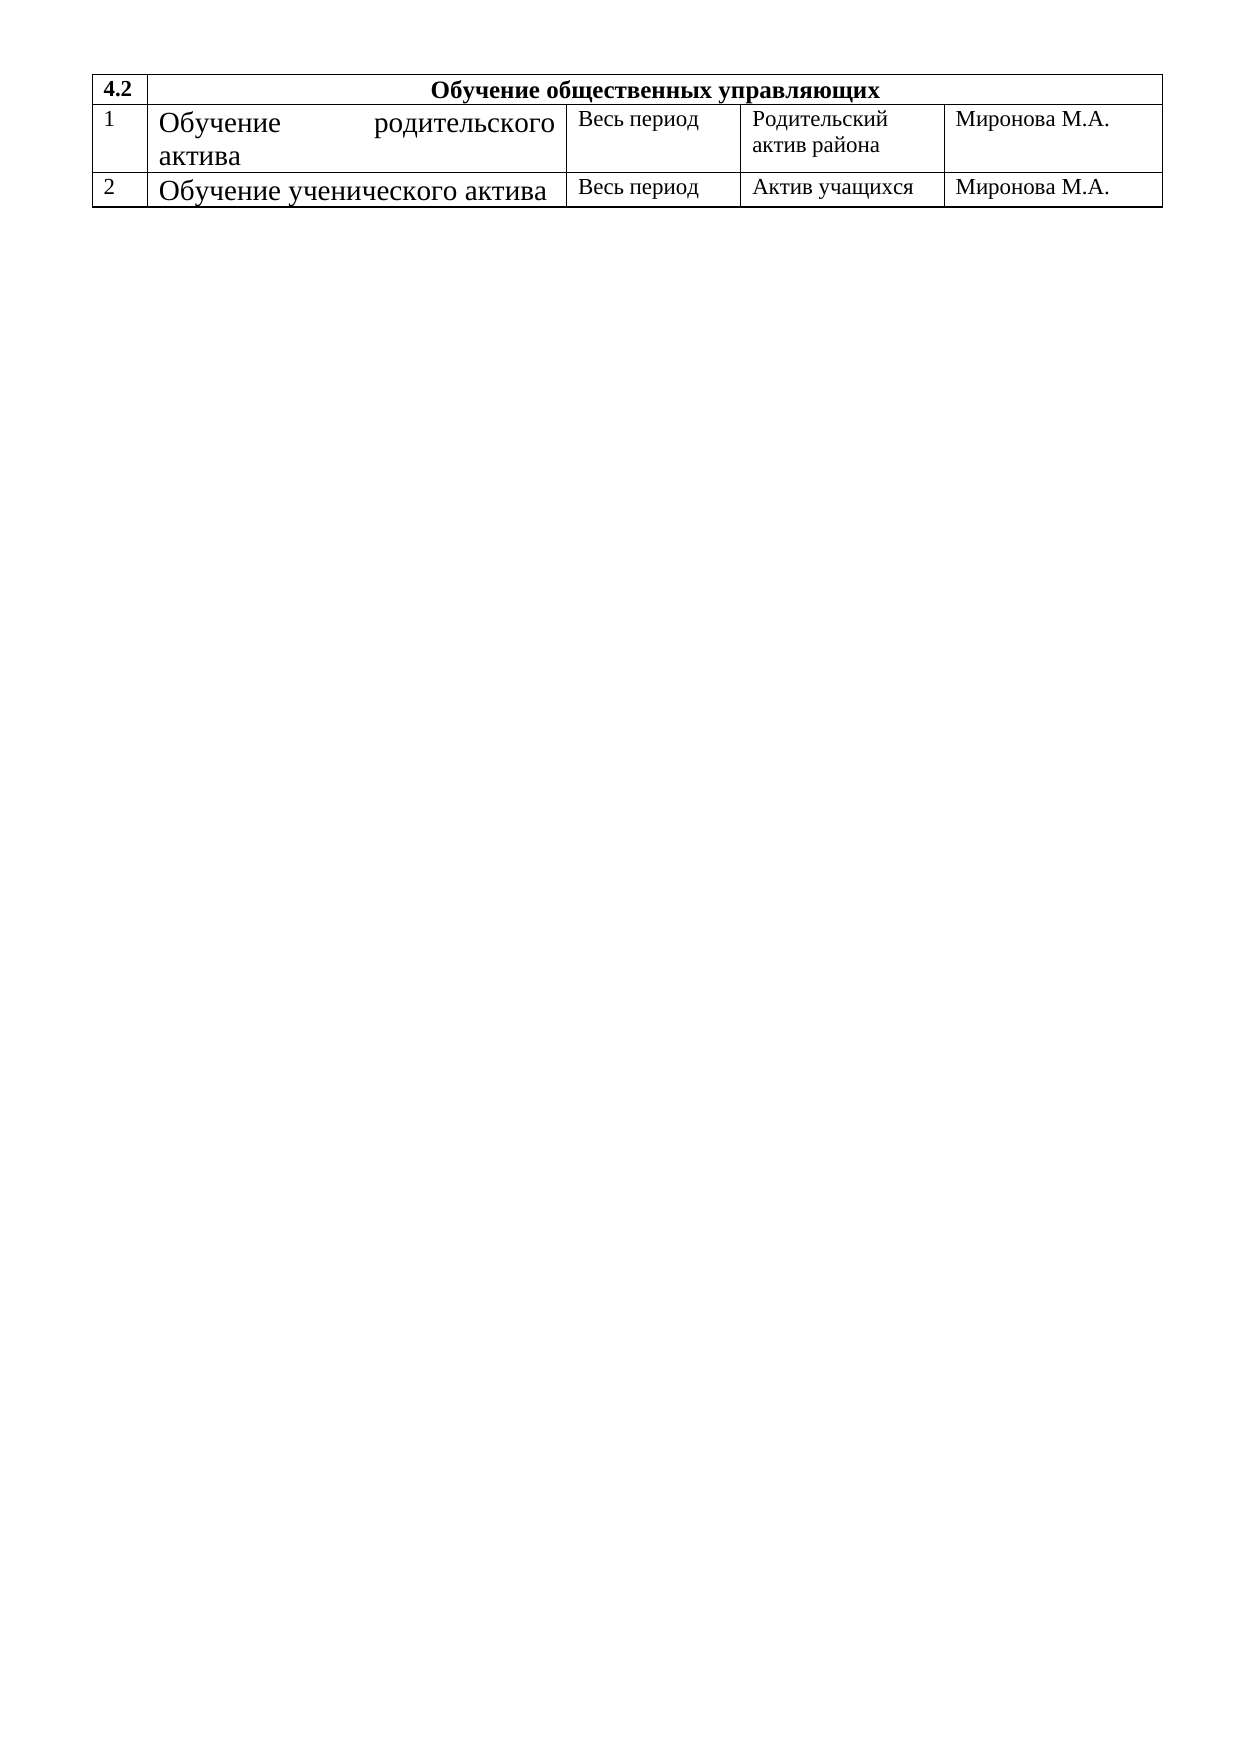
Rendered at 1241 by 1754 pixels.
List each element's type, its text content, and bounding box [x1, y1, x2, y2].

table_cell Обучение ученического актива [148, 173, 566, 206]
table_cell Обучение общественных управляющих [148, 75, 1162, 104]
table_cell 4.2 [93, 75, 147, 104]
table_cell 1 [93, 105, 147, 172]
table_cell Родительский актив района [741, 105, 944, 172]
table_cell Весь период [567, 173, 740, 206]
table_cell Актив учащихся [741, 173, 944, 206]
table_cell Весь период [567, 105, 740, 172]
table_cell Миронова М.А. [945, 105, 1162, 172]
table_cell Обучение родительского актива [148, 105, 566, 172]
table_cell 2 [93, 173, 147, 206]
table_cell Миронова М.А. [945, 173, 1162, 206]
